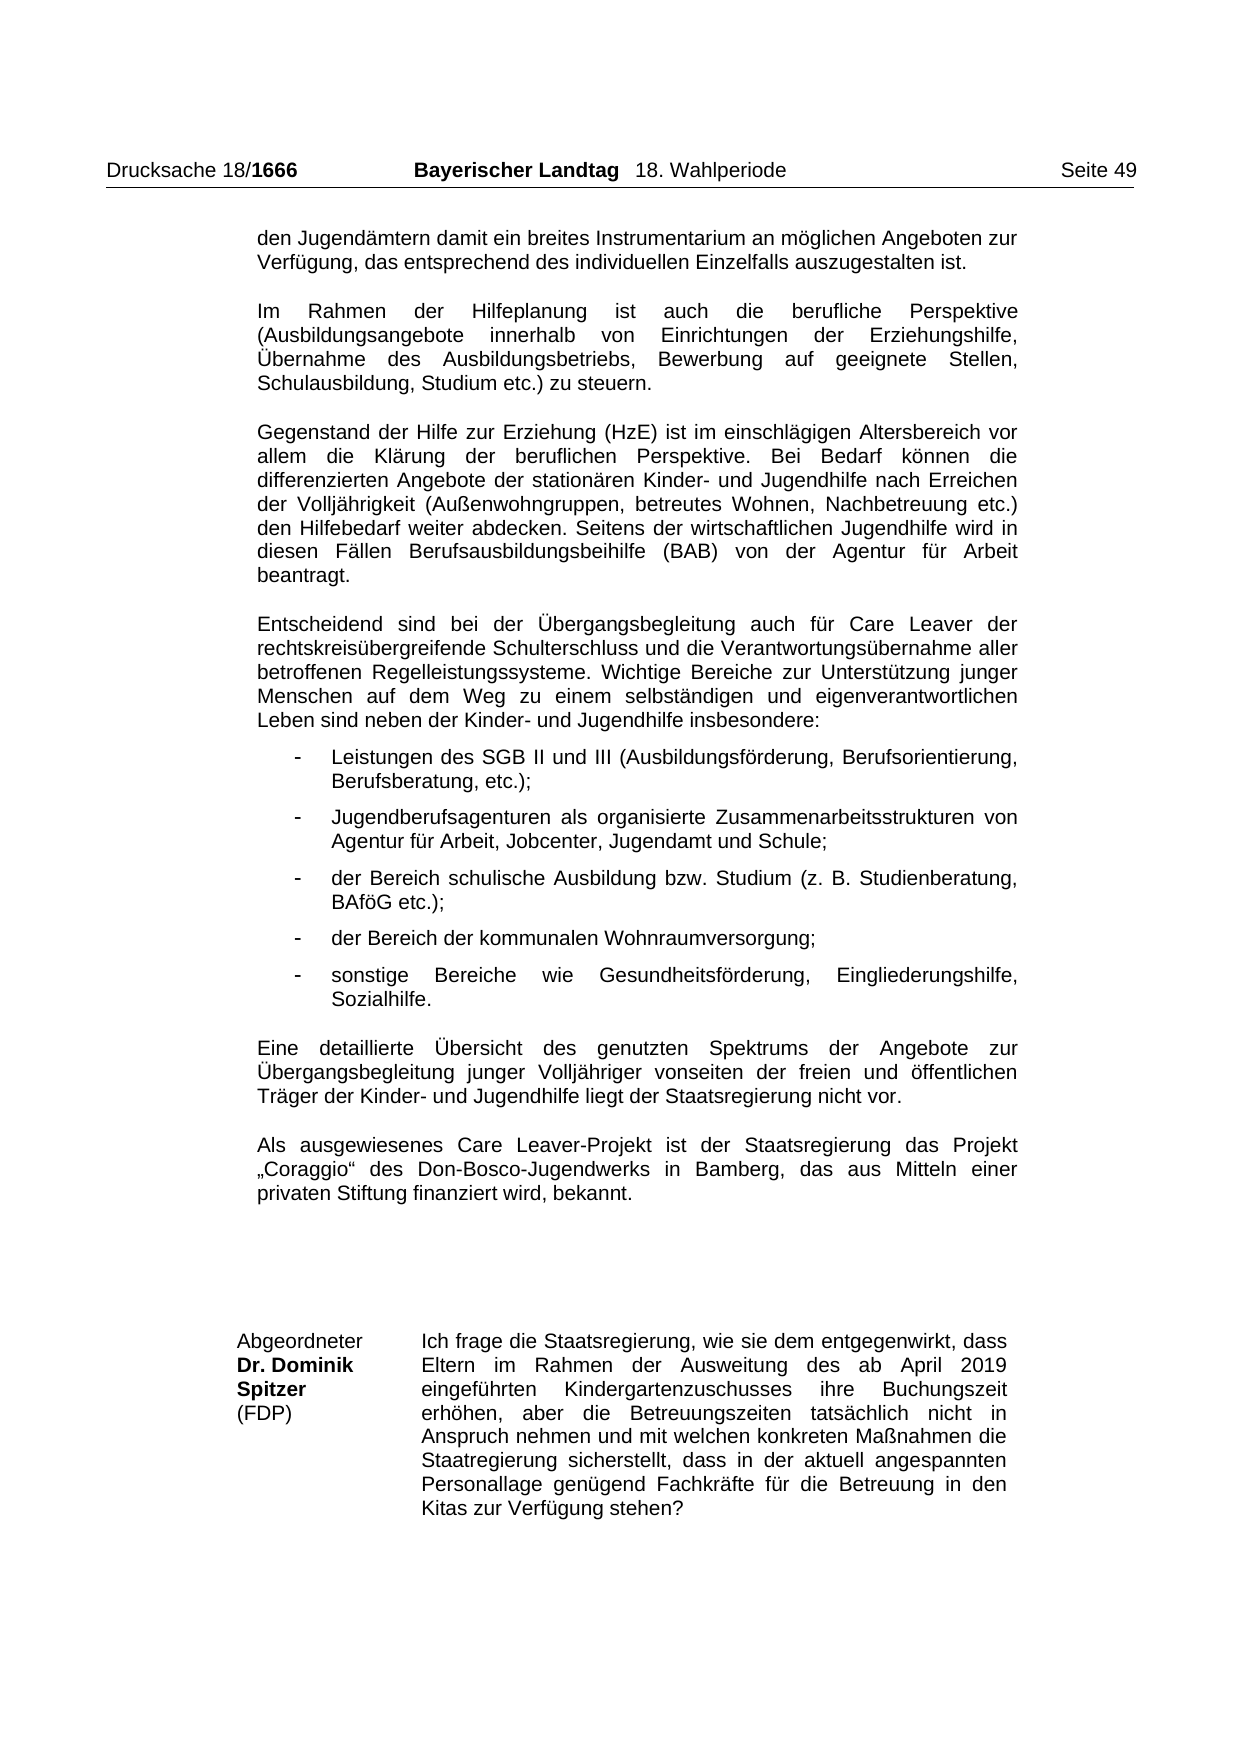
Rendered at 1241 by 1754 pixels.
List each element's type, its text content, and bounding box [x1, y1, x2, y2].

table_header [225, 1254, 410, 1520]
text Als ausgewiesenes Care Leaver-Projekt ist der Staatsregierung das Projekt „Coraggio“ des Don-Bosco-Jugendwerks in Bamberg, das aus Mitteln einer privaten Stiftung finanziert wird, bekannt. [257, 1133, 1019, 1204]
list der Bereich schulische Ausbildung bzw. Studium (z. B. Studienberatung, BAföG etc.); [294, 866, 1019, 914]
list Leistungen des SGB II und III (Ausbildungsförderung, Berufsorientierung, Berufsberatung, etc.); [294, 744, 1019, 793]
text Im Rahmen der Hilfeplanung ist auch die berufliche Perspektive (Ausbildungsangebote innerhalb von Einrichtungen der Erziehungshilfe, Übernahme des Ausbildungsbetriebs, Bewerbung auf geeignete Stellen, Schulausbildung, Studium etc.) zu steuern. [257, 299, 1019, 394]
list sonstige Bereiche wie Gesundheitsförderung, Eingliederungshilfe, Sozialhilfe. [294, 963, 1019, 1011]
text Eine detaillierte Übersicht des genutzten Spektrums der Angebote zur Übergangsbegleitung junger Volljähriger vonseiten der freien und öffentlichen Träger der Kinder- und Jugendhilfe liegt der Staatsregierung nicht vor. [257, 1036, 1019, 1108]
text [257, 226, 1019, 274]
list Jugendberufsagenturen als organisierte Zusammenarbeitsstrukturen von Agentur für Arbeit, Jobcenter, Jugendamt und Schule; [294, 805, 1019, 853]
text Entscheidend sind bei der Übergangsbegleitung auch für Care Leaver der rechtskreisübergreifende Schulterschluss und die Verantwortungsübernahme aller betroffenen Regelleistungssysteme. Wichtige Bereiche zur Unterstützung junger Menschen auf dem Weg zu einem selbständigen und eigenverantwortlichen Leben sind neben der Kinder- und Jugendhilfe insbesondere: [257, 612, 1019, 732]
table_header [410, 1254, 1019, 1520]
text Gegenstand der Hilfe zur Erziehung (HzE) ist im einschlägigen Altersbereich vor allem die Klärung der beruflichen Perspektive. Bei Bedarf können die differenzierten Angebote der stationären Kinder- und Jugendhilfe nach Erreichen der Volljährigkeit (Außenwohngruppen, betreutes Wohnen, Nachbetreuung etc.) den Hilfebedarf weiter abdecken. Seitens der wirtschaftlichen Jugendhilfe wird in diesen Fällen Berufsausbildungsbeihilfe (BAB) von der Agentur für Arbeit beantragt. [257, 419, 1019, 587]
list der Bereich der kommunalen Wohnraumversorgung; [294, 926, 1019, 950]
